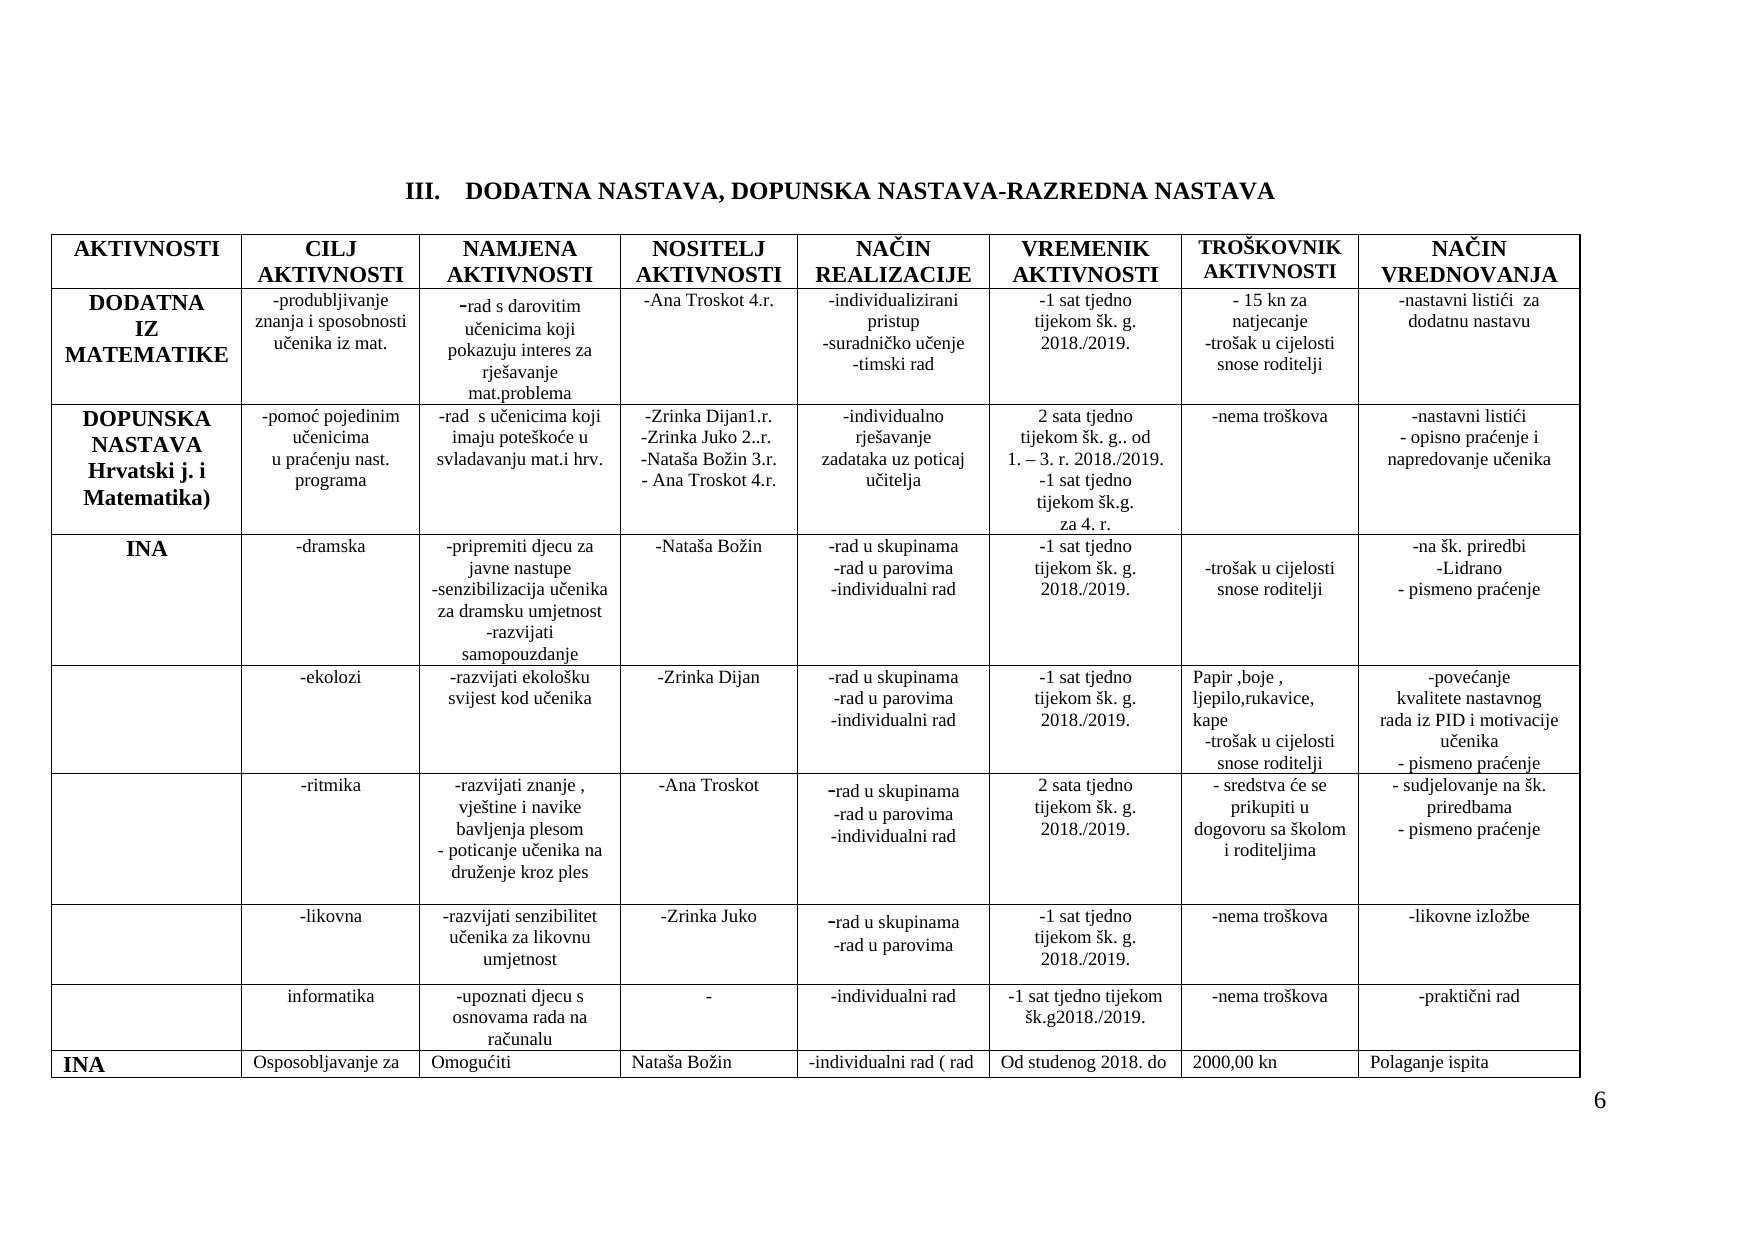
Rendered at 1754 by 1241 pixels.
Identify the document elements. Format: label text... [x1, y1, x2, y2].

table_cell 2 sata tjedno tijekom šk. g.. od 1. – 3. r. 2018./2019. -1 sat tjedno tijekom šk.g. za 4. r. [990, 405, 1181, 534]
table_cell - sudjelovanje na šk. priredbama - pismeno praćenje [1359, 774, 1579, 904]
table_header NOSITELJ AKTIVNOSTI [621, 235, 797, 288]
table_cell -pripremiti djecu za javne nastupe -senzibilizacija učenika za dramsku umjetnost -razvijati samopouzdanje [420, 535, 620, 664]
table_cell -rad u skupinama -rad u parovima -individualni rad [798, 774, 989, 904]
table_cell -rad u skupinama -rad u parovima [798, 905, 989, 984]
table_cell -1 sat tjedno tijekom šk. g. 2018./2019. [990, 666, 1181, 773]
table_cell INA [52, 535, 241, 664]
table_cell -praktični rad [1359, 985, 1579, 1049]
table_cell -rad s učenicima koji imaju poteškoće u svladavanju mat.i hrv. [420, 405, 620, 534]
table_cell -Zrinka Dijan1.r. -Zrinka Juko 2..r. -Nataša Božin 3.r. - Ana Troskot 4.r. [621, 405, 797, 534]
table_cell -ekolozi [242, 666, 419, 773]
table_cell -povećanje kvalitete nastavnog rada iz PID i motivacije učenika - pismeno praćenje [1359, 666, 1579, 773]
table_cell -Nataša Božin [621, 535, 797, 664]
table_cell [52, 1051, 241, 1077]
table_cell -upoznati djecu s osnovama rada na računalu [420, 985, 620, 1049]
table_cell - sredstva će se prikupiti u dogovoru sa školom i roditeljima [1182, 774, 1358, 904]
table_cell -rad u skupinama -rad u parovima -individualni rad [798, 666, 989, 773]
table_cell -nastavni listići - opisno praćenje i napredovanje učenika [1359, 405, 1579, 534]
table_cell -individualni rad [798, 985, 989, 1049]
table_cell -na šk. priredbi -Lidrano - pismeno praćenje [1359, 535, 1579, 664]
table_header NAMJENA AKTIVNOSTI [420, 235, 620, 288]
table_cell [242, 1051, 419, 1077]
table_cell -razvijati senzibilitet učenika za likovnu umjetnost [420, 905, 620, 984]
table_cell [52, 905, 241, 984]
table_cell -dramska [242, 535, 419, 664]
table_cell -pomoć pojedinim učenicima u praćenju nast. programa [242, 405, 419, 534]
table_cell -1 sat tjedno tijekom šk. g. 2018./2019. [990, 905, 1181, 984]
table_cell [420, 1051, 620, 1077]
table_cell -Ana Troskot 4.r. [621, 289, 797, 404]
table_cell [798, 1051, 989, 1077]
text III. DODATNA NASTAVA, DOPUNSKA NASTAVA-RAZREDNA NASTAVA [74, 176, 1606, 205]
table_header NAČIN REALIZACIJE [798, 235, 989, 288]
table_header VREMENIK AKTIVNOSTI [990, 235, 1181, 288]
table_cell DOPUNSKA NASTAVA Hrvatski j. i Matematika) [52, 405, 241, 534]
table_cell 2 sata tjedno tijekom šk. g. 2018./2019. [990, 774, 1181, 904]
table_cell -nema troškova [1182, 905, 1358, 984]
table_cell Polaganje ispita [1359, 1051, 1579, 1077]
table_header AKTIVNOSTI [52, 235, 241, 288]
table_cell -trošak u cijelosti snose roditelji [1182, 535, 1358, 664]
table_cell -razvijati znanje , vještine i navike bavljenja plesom - poticanje učenika na druženje kroz ples [420, 774, 620, 904]
table_cell -1 sat tjedno tijekom šk.g2018./2019. [990, 985, 1181, 1049]
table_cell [621, 1051, 797, 1077]
table_cell -ritmika [242, 774, 419, 904]
table_cell informatika [242, 985, 419, 1049]
table_cell -individualizirani pristup -suradničko učenje -timski rad [798, 289, 989, 404]
table_header NAČIN VREDNOVANJA [1359, 235, 1579, 288]
table_cell [52, 985, 241, 1049]
table_cell -Zrinka Dijan [621, 666, 797, 773]
table_cell -produbljivanje znanja i sposobnosti učenika iz mat. [242, 289, 419, 404]
table_cell DODATNA IZ MATEMATIKE [52, 289, 241, 404]
table_cell -rad u skupinama -rad u parovima -individualni rad [798, 535, 989, 664]
table_cell -1 sat tjedno tijekom šk. g. 2018./2019. [990, 289, 1181, 404]
table_cell -1 sat tjedno tijekom šk. g. 2018./2019. [990, 535, 1181, 664]
table_cell - 15 kn za natjecanje -trošak u cijelosti snose roditelji [1182, 289, 1358, 404]
table_cell -nastavni listići za dodatnu nastavu [1359, 289, 1579, 404]
table_cell -rad s darovitim učenicima koji pokazuju interes za rješavanje mat.problema [420, 289, 620, 404]
table_cell [52, 774, 241, 904]
table_cell -Ana Troskot [621, 774, 797, 904]
table_cell -likovna [242, 905, 419, 984]
table_cell -razvijati ekološku svijest kod učenika [420, 666, 620, 773]
table_cell [52, 666, 241, 773]
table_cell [990, 1051, 1181, 1077]
table_cell Papir ,boje , ljepilo,rukavice, kape -trošak u cijelosti snose roditelji [1182, 666, 1358, 773]
table_cell -nema troškova [1182, 405, 1358, 534]
table_header CILJ AKTIVNOSTI [242, 235, 419, 288]
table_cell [1182, 1051, 1358, 1077]
table_header TROŠKOVNIK AKTIVNOSTI [1182, 235, 1358, 288]
table_cell -Zrinka Juko [621, 905, 797, 984]
table_cell -individualno rješavanje zadataka uz poticaj učitelja [798, 405, 989, 534]
table_cell -nema troškova [1182, 985, 1358, 1049]
table_cell -likovne izložbe [1359, 905, 1579, 984]
table_cell - [621, 985, 797, 1049]
